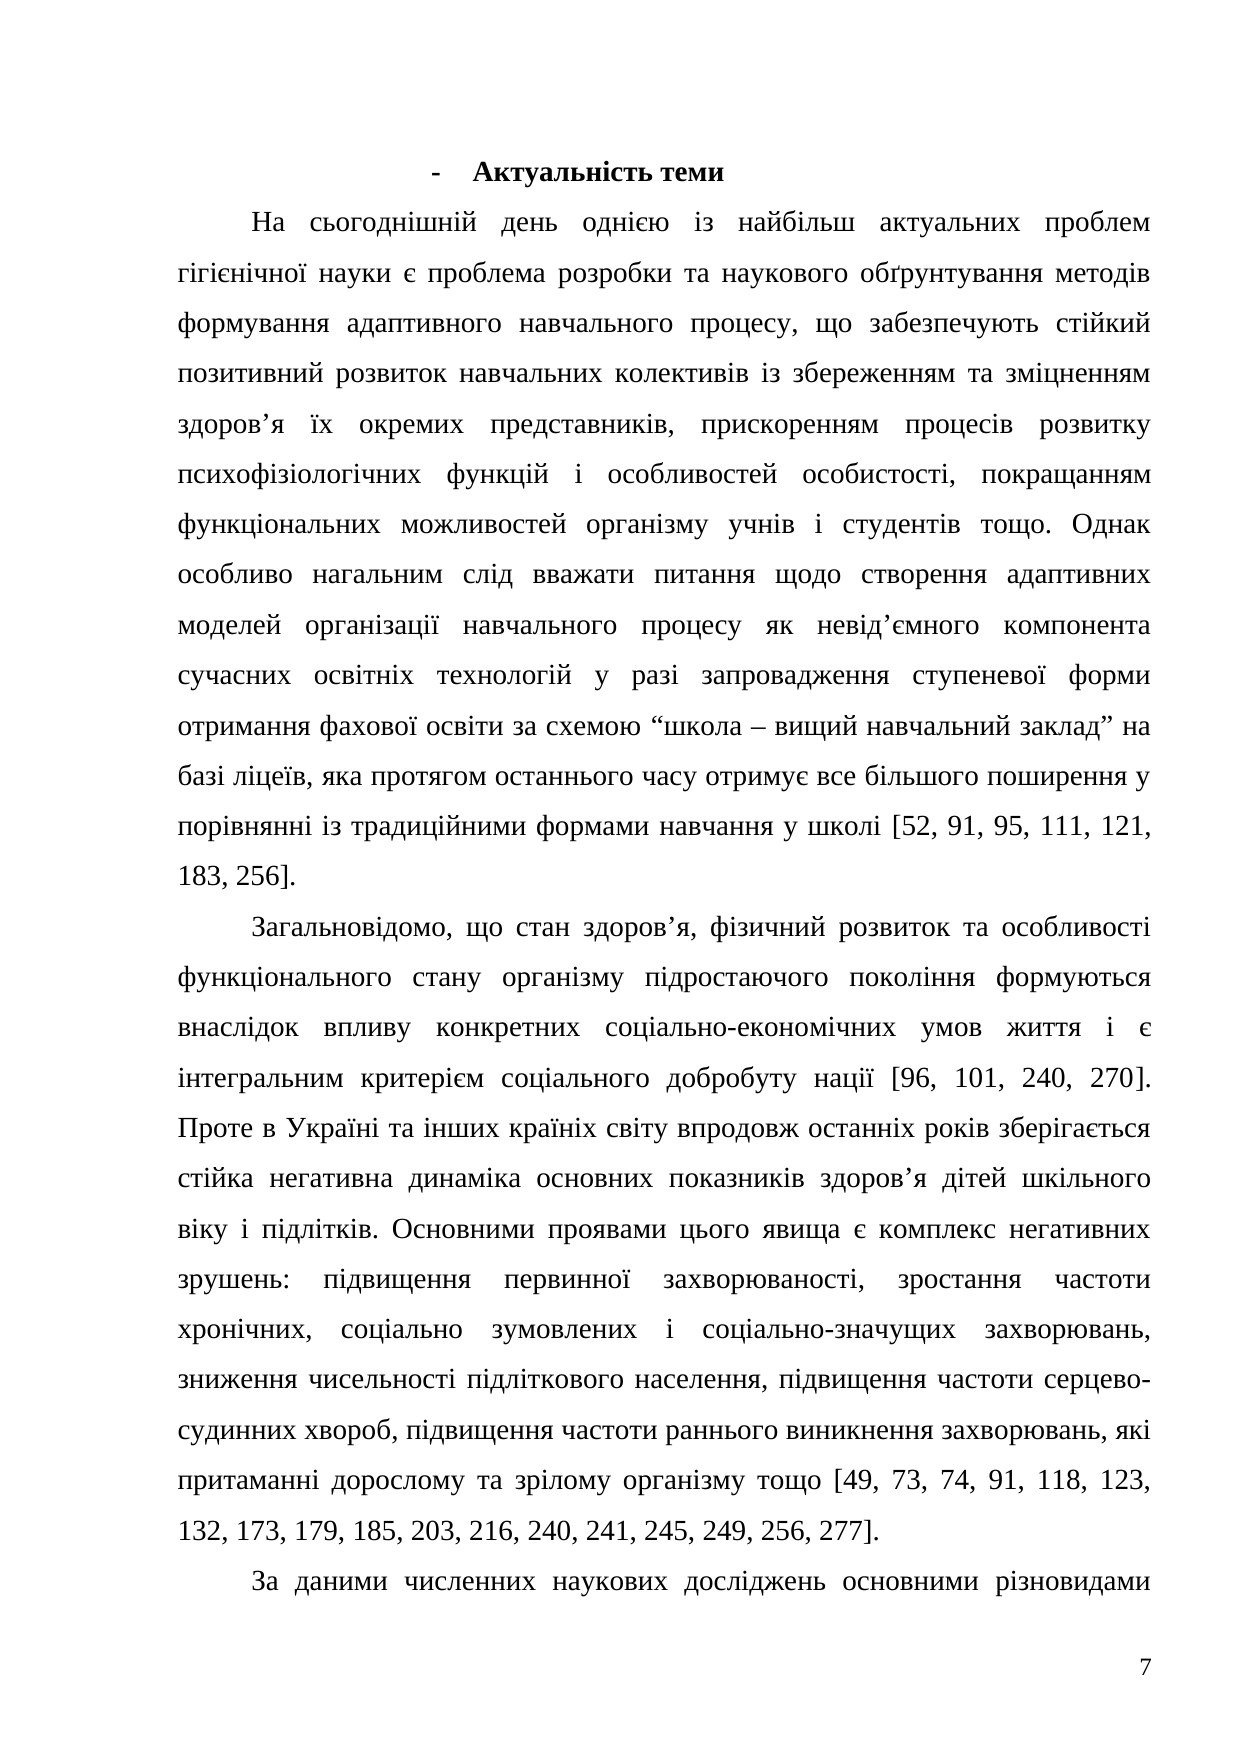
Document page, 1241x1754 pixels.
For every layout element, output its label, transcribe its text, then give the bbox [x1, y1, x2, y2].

text Загальновідомо, що стан здоров’я, фізичний розвиток та особливості функціонального стану організму підростаючого покоління формуються внаслідок впливу конкретних соціально-економічних умов життя і є інтегральним критерієм соціального добробуту нації [96, 101, 240, 270]. Проте в Україні та інших країніх світу впродовж останніх років зберігається стійка негативна динаміка основних показників здоров’я дітей шкільного віку і підлітків. Основними проявами цього явища є комплекс негативних зрушень: підвищення первинної захворюваності, зростання частоти хронічних, соціально зумовлених і соціально-значущих захворювань, зниження чисельності підліткового населення, підвищення частоти серцево-судинних хвороб, підвищення частоти раннього виникнення захворювань, які притаманні дорослому та зрілому організму тощо [49, 73, 74, 91, 118, 123, 132, 173, 179, 185, 203, 216, 240, 241, 245, 249, 256, 277]. [177, 909, 1152, 1546]
subtitle Актуальність теми [357, 154, 1152, 188]
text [177, 1563, 1152, 1596]
text На сьогоднішній день однією із найбільш актуальних проблем гігієнічної науки є проблема розробки та наукового обґрунтування методів формування адаптивного навчального процесу, що забезпечують стійкий позитивний розвиток навчальних колективів із збереженням та зміцненням здоров’я їх окремих представників, прискоренням процесів розвитку психофізіологічних функцій i особливостей особистості, покращанням функціональних можливостей організму учнів і студентів тощо. Однак особливо нагальним слід вважати питання щодо створення адаптивних моделей організації навчального процесу як невід’ємного компонента сучасних освітніх технологій у разі запровадження ступеневої форми отримання фахової освіти за схемою “школа – вищий навчальний заклад” на базі ліцеїв, яка протягом останнього часу отримує все більшого поширення у порівнянні із традиційними формами навчання у школі [52, 91, 95, 111, 121, 183, 256]. [177, 204, 1152, 892]
